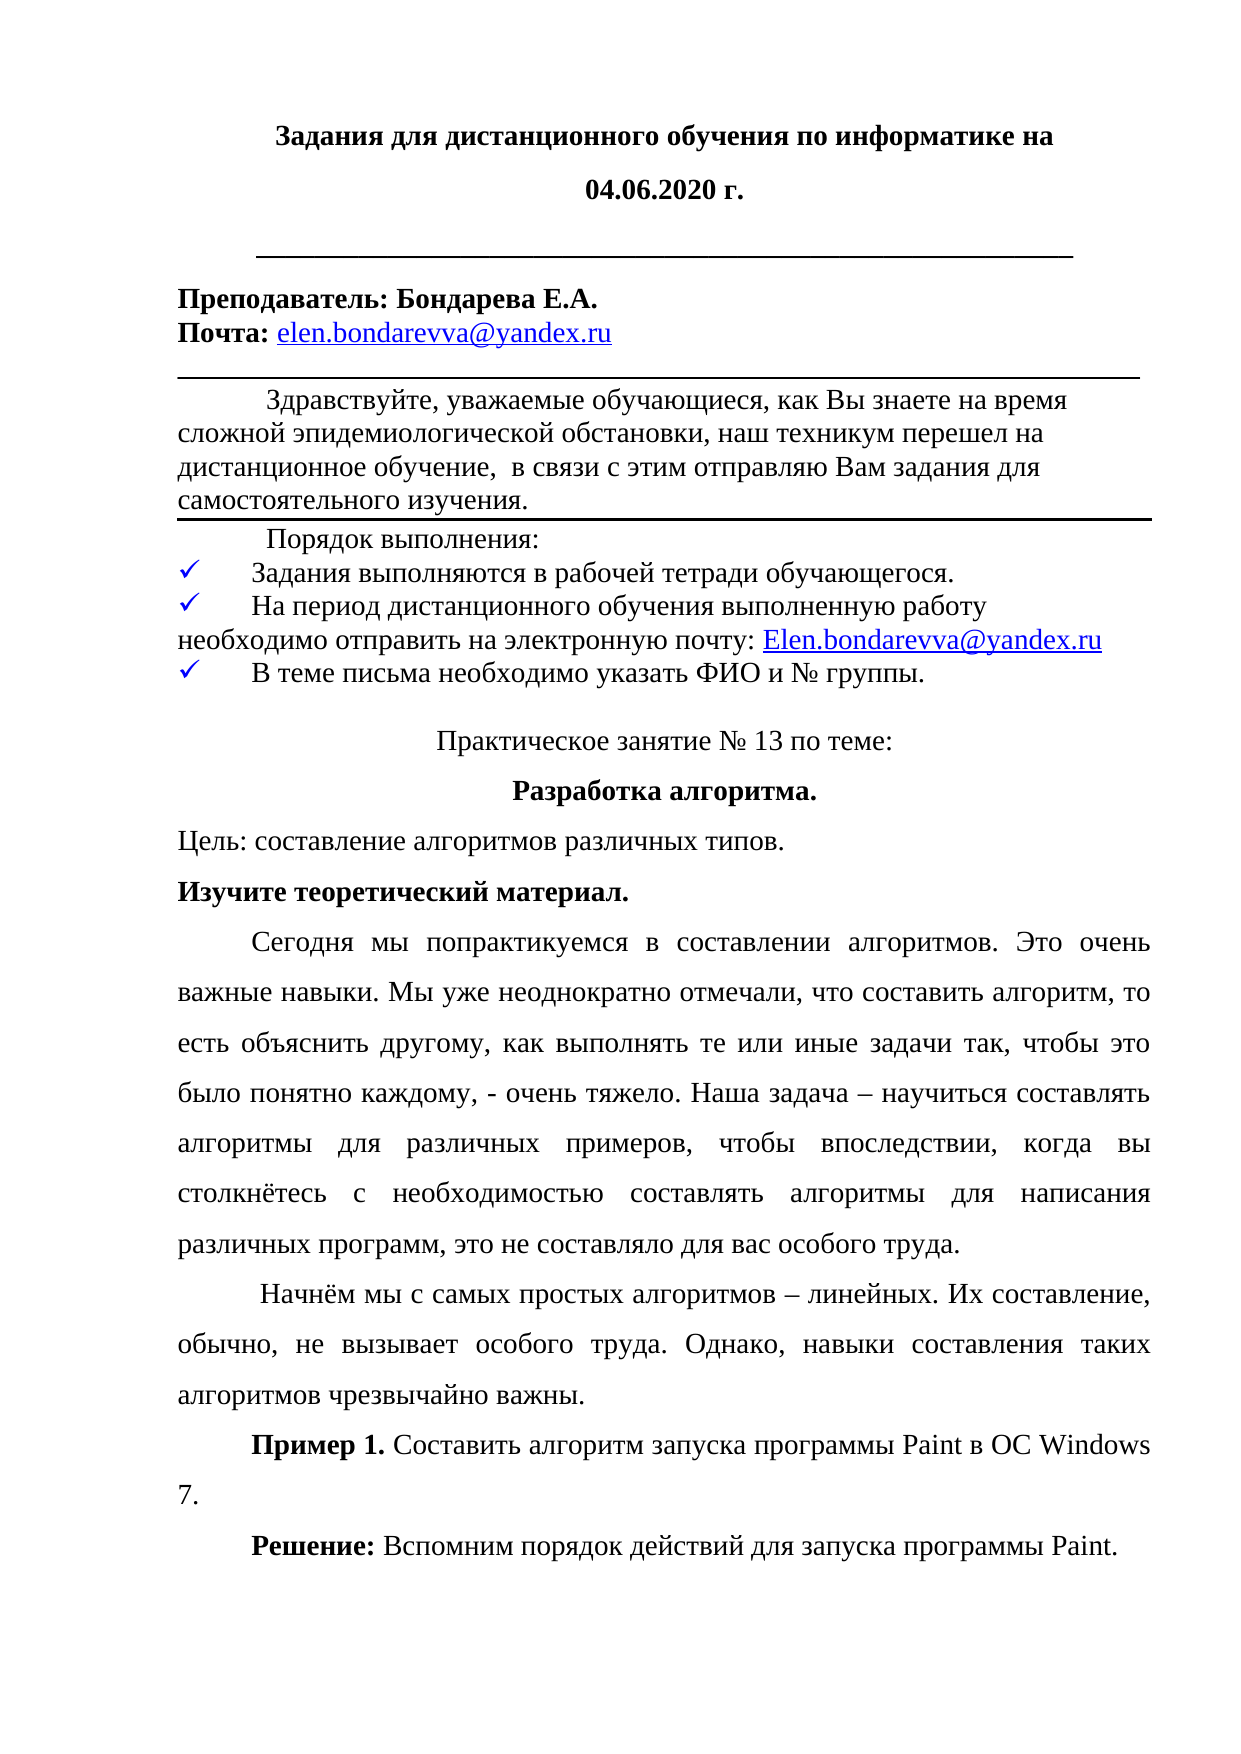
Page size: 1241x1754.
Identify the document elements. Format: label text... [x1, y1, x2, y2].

text Начнём мы с самых простых алгоритмов – линейных. Их составление, обычно, не вызывает особого труда. Однако, навыки составления таких алгоритмов чрезвычайно важны. [177, 1276, 1152, 1410]
text 04.06.2020 г. [177, 172, 1152, 206]
text Цель: составление алгоритмов различных типов. [177, 823, 1152, 857]
text Преподаватель: Бондарева Е.А. [177, 281, 1152, 315]
text Порядок выполнения: [177, 521, 1152, 555]
text Разработка алгоритма. [177, 773, 1152, 807]
text необходимо отправить на электронную почту: Elen.bondarevva@yandex.ru [177, 622, 1152, 656]
text Изучите теоретический материал. [177, 874, 1152, 907]
list В теме письма необходимо указать ФИО и № группы. [177, 656, 1152, 689]
text ________________________________________________________ [177, 227, 1152, 260]
text Практическое занятие № 13 по теме: [177, 723, 1152, 756]
text Сегодня мы попрактикуемся в составлении алгоритмов. Это очень важные навыки. Мы уже неоднократно отмечали, что составить алгоритм, то есть объяснить другому, как выполнять те или иные задачи так, чтобы это было понятно каждому, - очень тяжело. Наша задача – научиться составлять алгоритмы для различных примеров, чтобы впоследствии, когда вы столкнётесь с необходимостью составлять алгоритмы для написания различных программ, это не составляло для вас особого труда. [177, 924, 1152, 1259]
list Задания выполняются в рабочей тетради обучающегося. [177, 555, 1152, 588]
text Здравствуйте, уважаемые обучающиеся, как Вы знаете на время сложной эпидемиологической обстановки, наш техникум перешел на дистанционное обучение, в связи с этим отправляю Вам задания для самостоятельного изучения. [177, 382, 1152, 518]
text Почта: elen.bondarevva@yandex.ru [177, 315, 1152, 348]
text Пример 1. Составить алгоритм запуска программы Paint в ОС Windows 7. [177, 1427, 1152, 1511]
text Задания для дистанционного обучения по информатике на [177, 118, 1152, 152]
text __________________________________________________________________ [177, 348, 1152, 382]
list На период дистанционного обучения выполненную работу [177, 588, 1152, 622]
text Решение: Вспомним порядок действий для запуска программы Paint. [177, 1528, 1152, 1561]
